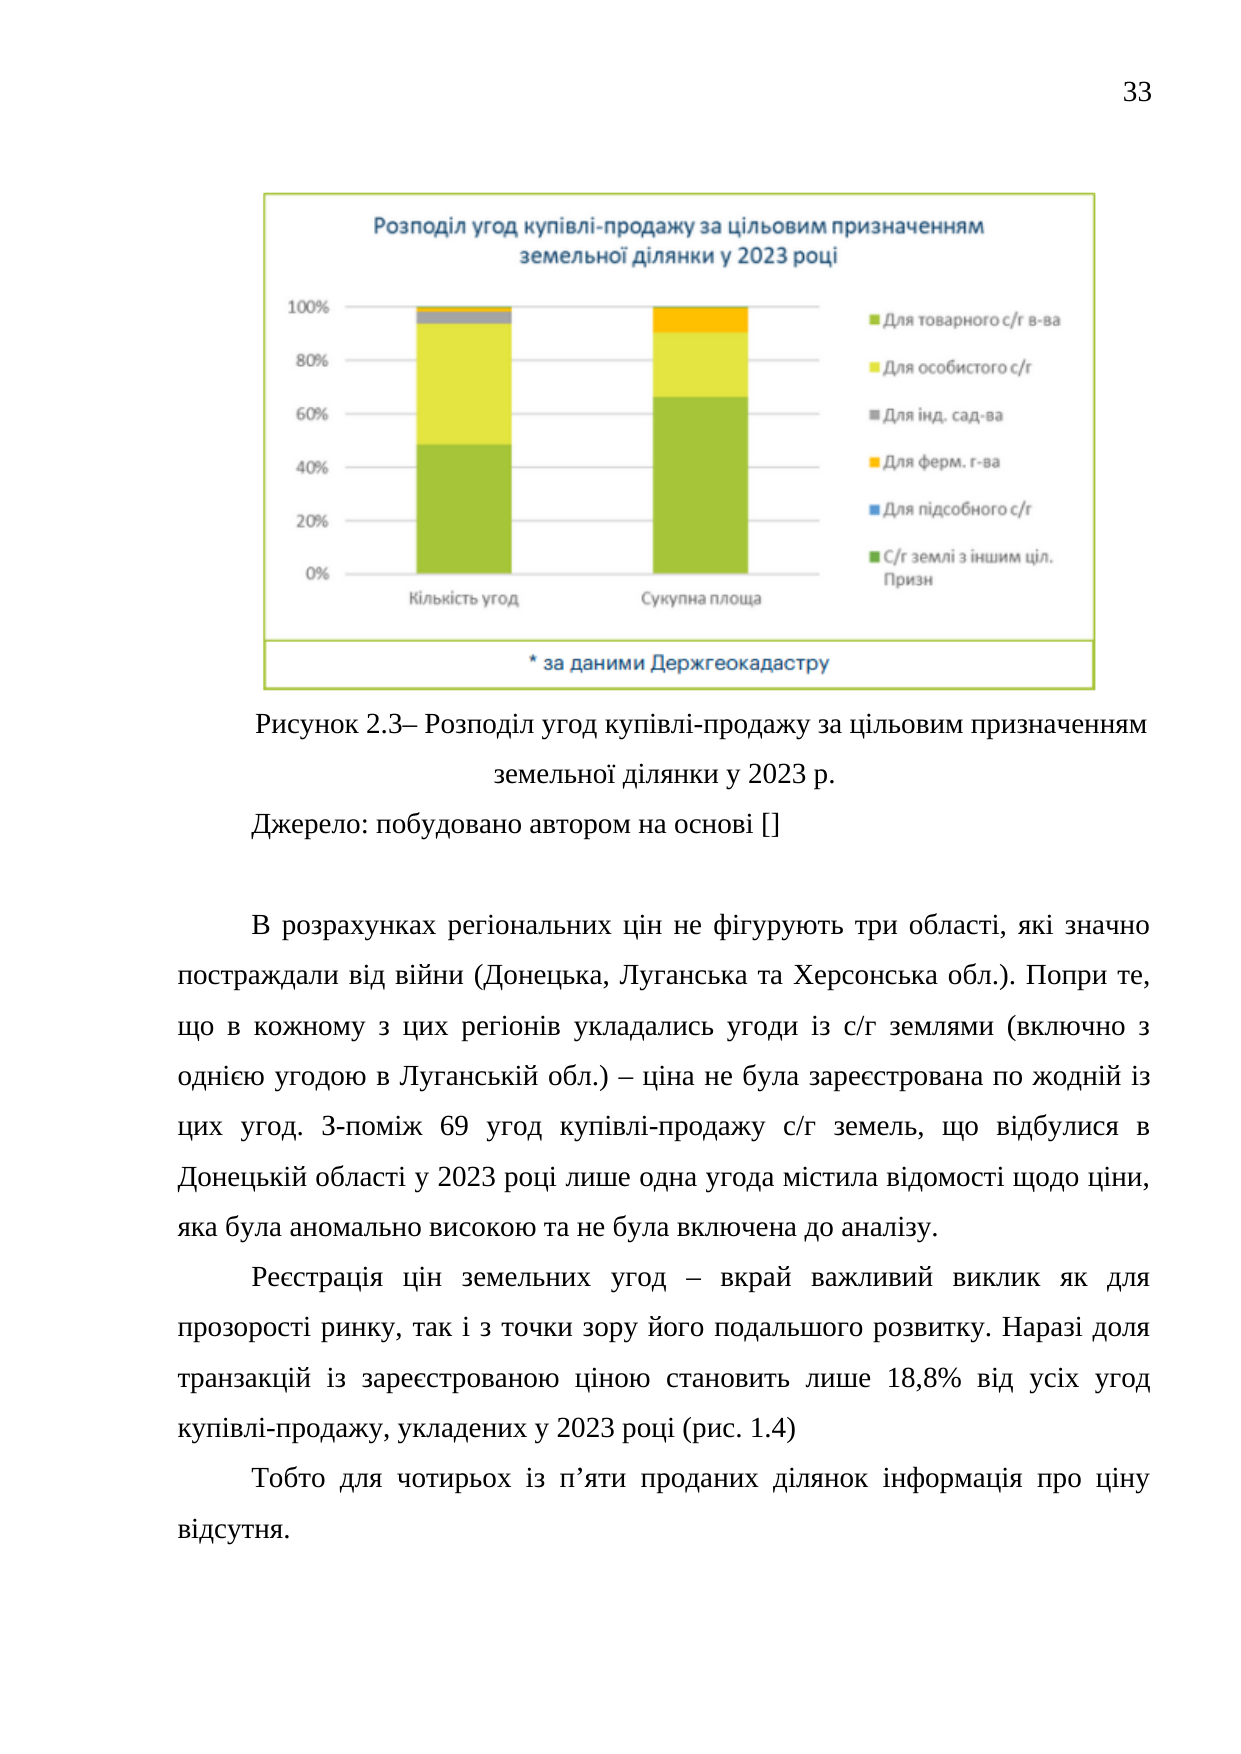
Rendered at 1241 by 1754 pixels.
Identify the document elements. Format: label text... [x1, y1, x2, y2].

text Джерело: побудовано автором на основі [] [177, 806, 1152, 840]
picture [251, 185, 1105, 692]
text Рисунок 2.3– Розподіл угод купівлі-продажу за цільовим призначенням земельної ділянки у 2023 р. [177, 706, 1152, 790]
text Тобто для чотирьох із пʼяти проданих ділянок інформація про ціну відсутня. [177, 1461, 1152, 1544]
text В розрахунках регіональних цін не фігурують три області, які значно постраждали від війни (Донецька, Луганська та Херсонська обл.). Попри те, що в кожному з цих регіонів укладались угоди із с/г землями (включно з однією угодою в Луганській обл.) – ціна не була зареєстрована по жодній із цих угод. З-поміж 69 угод купівлі-продажу с/г земель, що відбулися в Донецькій області у 2023 році лише одна угода містила відомості щодо ціни, яка була аномально високою та не була включена до аналізу. [177, 907, 1152, 1242]
text Реєстрація цін земельних угод – вкрай важливий виклик як для прозорості ринку, так і з точки зору його подальшого розвитку. Наразі доля транзакцій із зареєстрованою ціною становить лише 18,8% від усіх угод купівлі-продажу, укладених у 2023 році (рис. 1.4) [177, 1259, 1152, 1444]
